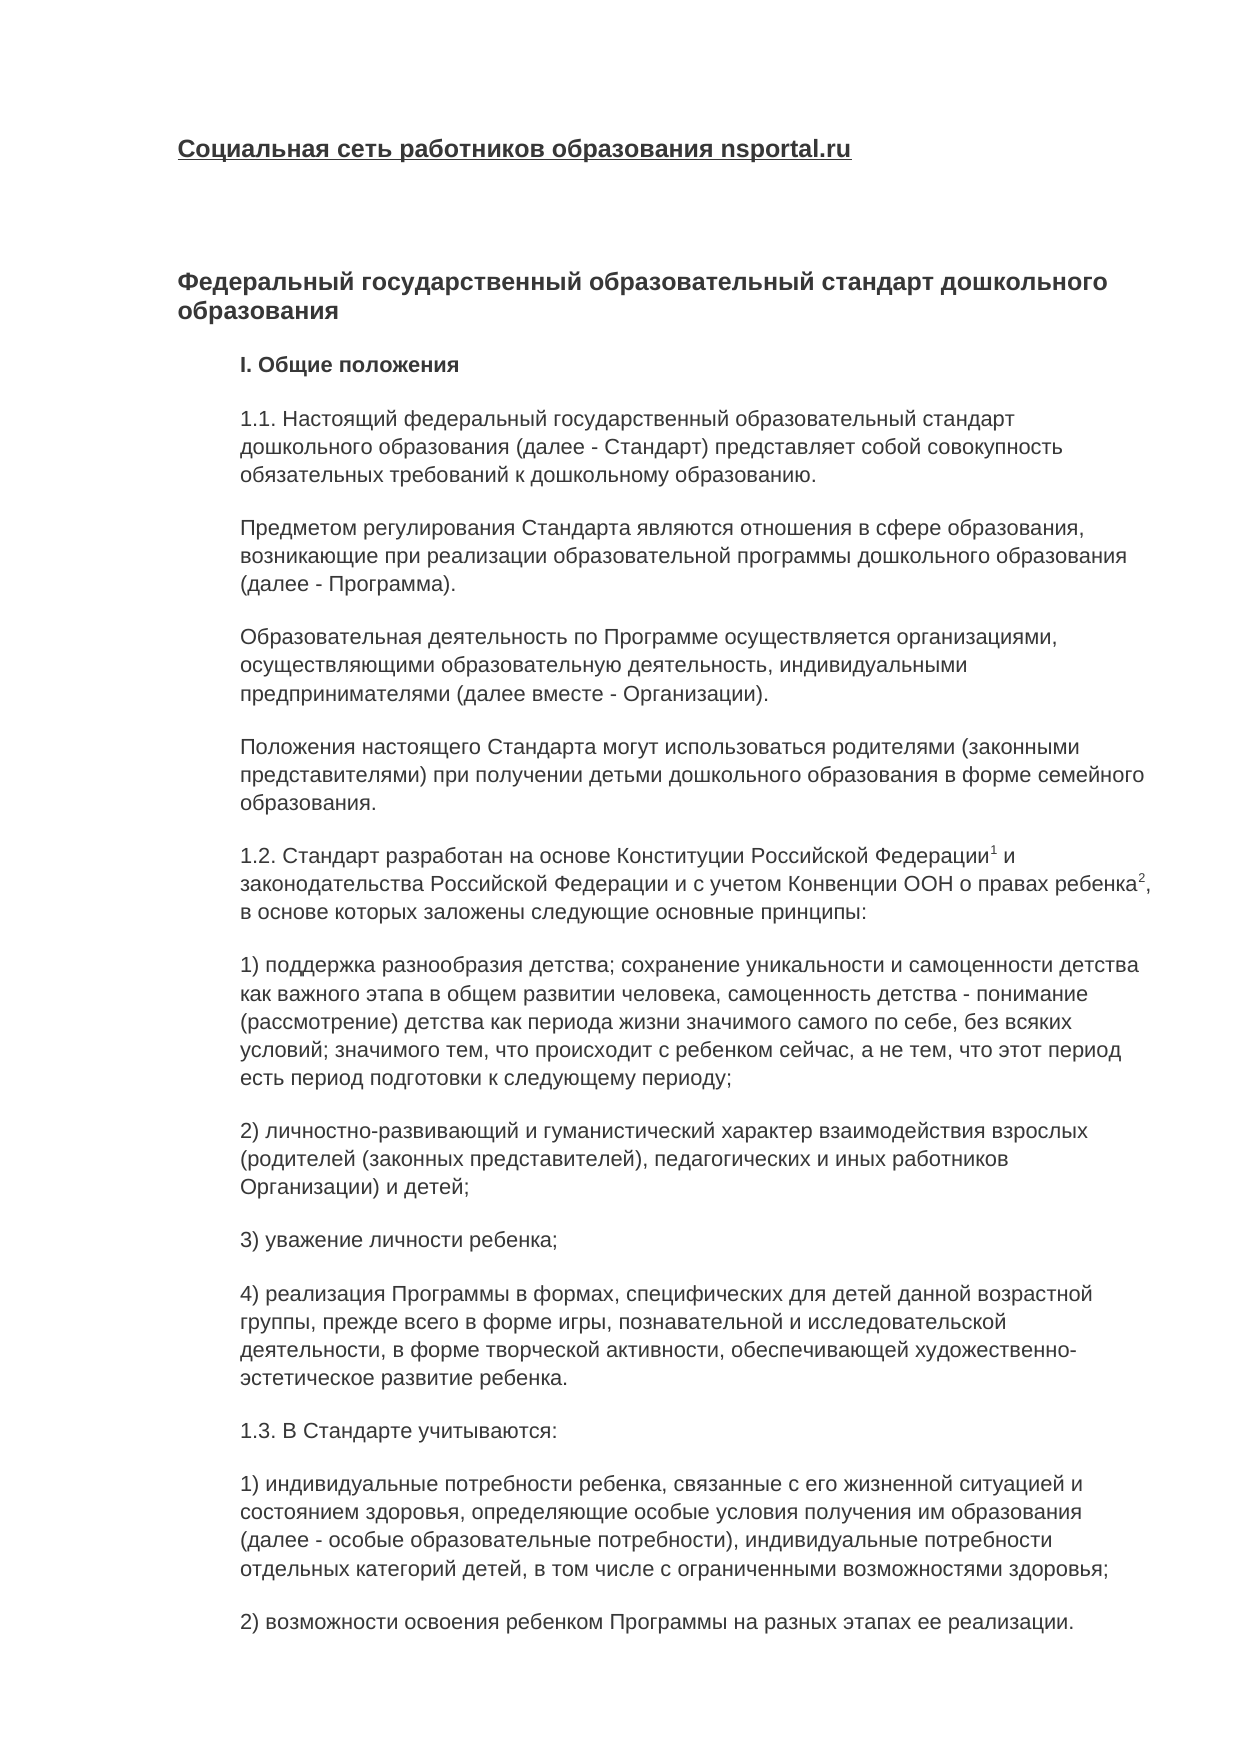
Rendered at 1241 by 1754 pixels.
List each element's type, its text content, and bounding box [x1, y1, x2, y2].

text 1) поддержка разнообразия детства; сохранение уникальности и самоценности детства как важного этапа в общем развитии человека, самоценность детства - понимание (рассмотрение) детства как периода жизни значимого самого по себе, без всяких условий; значимого тем, что происходит с ребенком сейчас, а не тем, что этот период есть период подготовки к следующему периоду; [240, 949, 1152, 1090]
text 1.2. Стандарт разработан на основе Конституции Российской Федерации1 и законодательства Российской Федерации и с учетом Конвенции ООН о правах ребенка2, в основе которых заложены следующие основные принципы: [240, 840, 1152, 924]
text Федеральный государственный образовательный стандарт дошкольного образования [177, 267, 1152, 324]
text 2) личностно-развивающий и гуманистический характер взаимодействия взрослых (родителей (законных представителей), педагогических и иных работников Организации) и детей; [240, 1115, 1152, 1199]
text 1.3. В Стандарте учитываются: [240, 1415, 1152, 1443]
text Предметом регулирования Стандарта являются отношения в сфере образования, возникающие при реализации образовательной программы дошкольного образования (далее - Программа). [240, 512, 1152, 596]
text 1.1. Настоящий федеральный государственный образовательный стандарт дошкольного образования (далее - Стандарт) представляет собой совокупность обязательных требований к дошкольному образованию. [240, 402, 1152, 487]
text Социальная сеть работников образования nsportal.ru [177, 134, 1152, 162]
text 1) индивидуальные потребности ребенка, связанные с его жизненной ситуацией и состоянием здоровья, определяющие особые условия получения им образования (далее - особые образовательные потребности), индивидуальные потребности отдельных категорий детей, в том числе с ограниченными возможностями здоровья; [240, 1468, 1152, 1581]
text I. Общие положения [240, 349, 1152, 377]
text 4) реализация Программы в формах, специфических для детей данной возрастной группы, прежде всего в форме игры, познавательной и исследовательской деятельности, в форме творческой активности, обеспечивающей художественно-эстетическое развитие ребенка. [240, 1277, 1152, 1390]
text 3) уважение личности ребенка; [240, 1224, 1152, 1252]
text Положения настоящего Стандарта могут использоваться родителями (законными представителями) при получении детьми дошкольного образования в форме семейного образования. [240, 731, 1152, 815]
text Образовательная деятельность по Программе осуществляется организациями, осуществляющими образовательную деятельность, индивидуальными предпринимателями (далее вместе - Организации). [240, 621, 1152, 706]
text 2) возможности освоения ребенком Программы на разных этапах ее реализации. [240, 1606, 1152, 1634]
